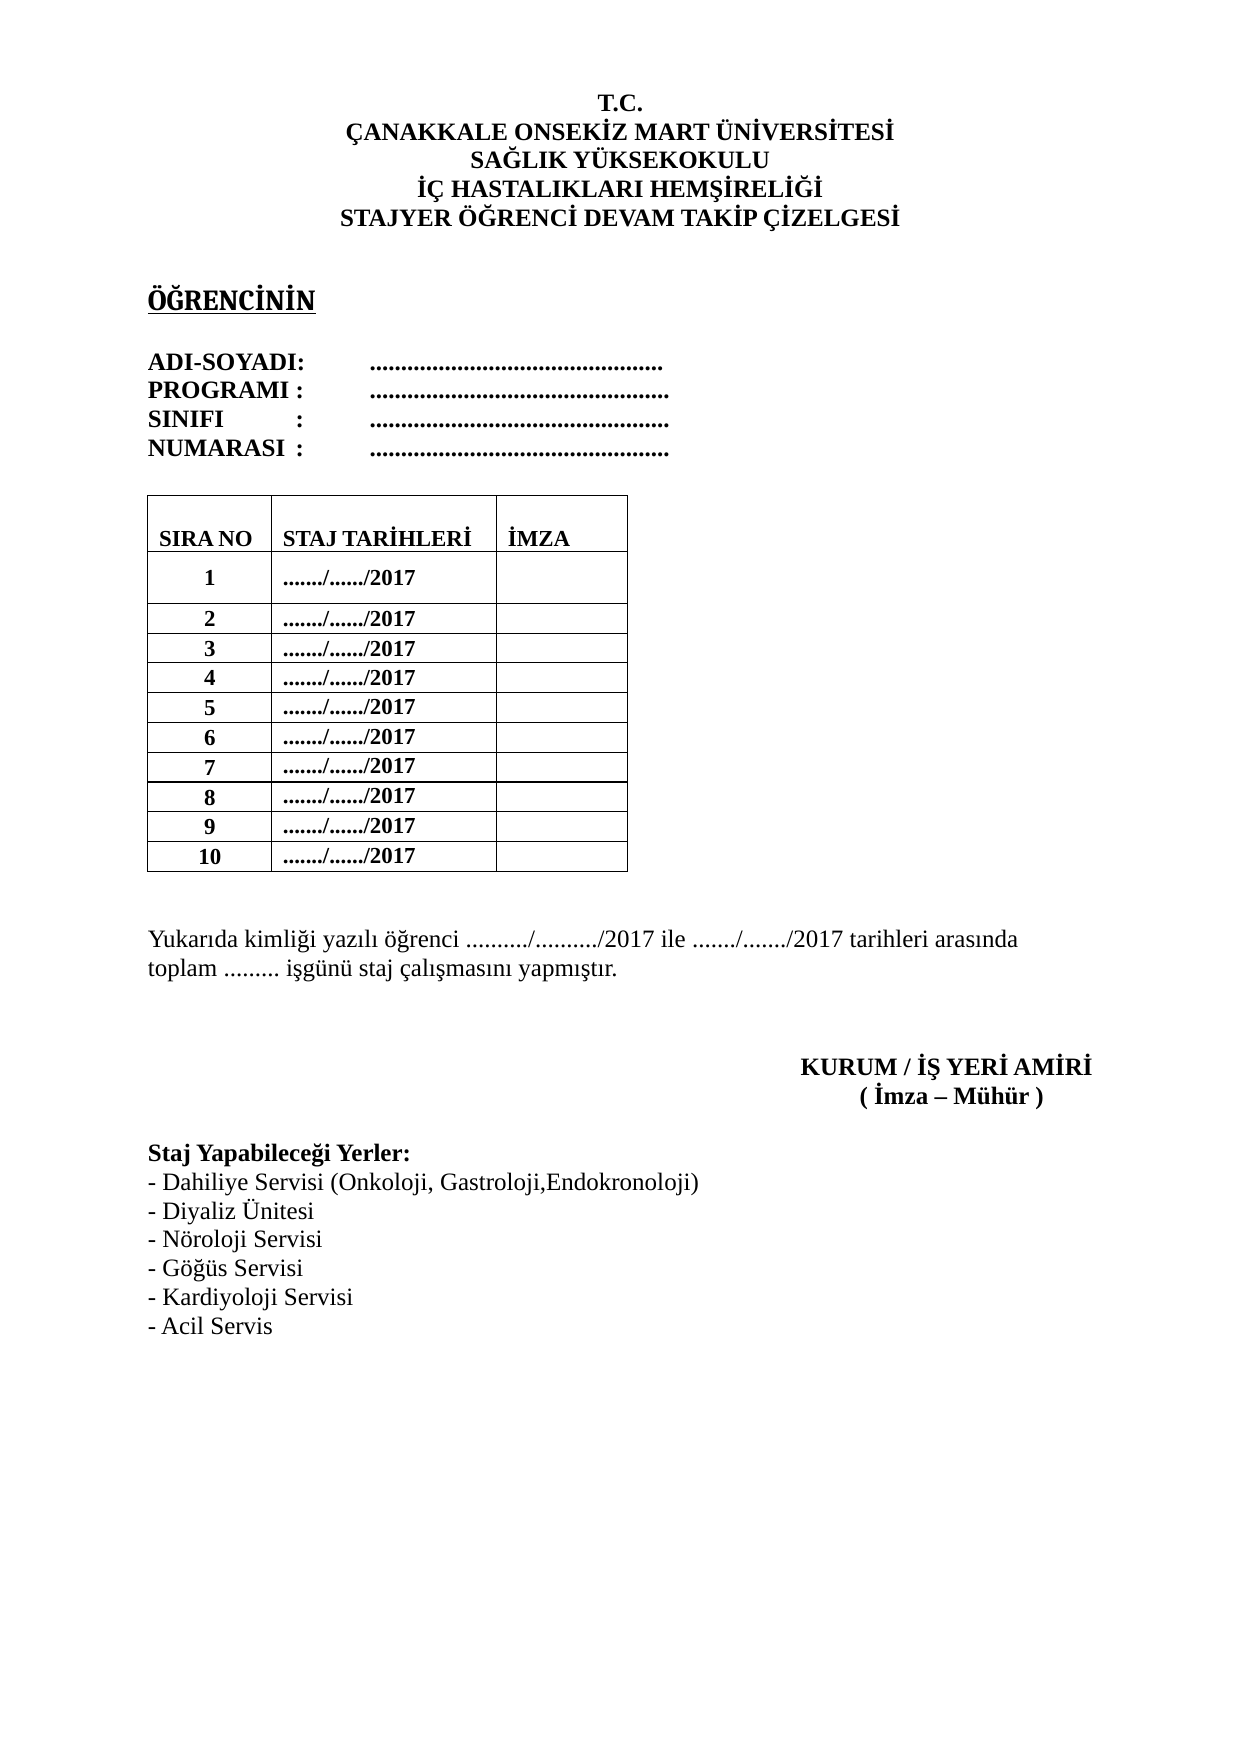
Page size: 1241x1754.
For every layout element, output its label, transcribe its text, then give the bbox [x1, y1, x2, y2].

table_cell 3 [148, 634, 271, 662]
table_cell 2 [148, 604, 271, 632]
text ( İmza – Mühür ) [148, 1081, 1092, 1109]
table_cell ......./....../2017 [272, 842, 496, 871]
table_cell 4 [148, 663, 271, 692]
table_cell ......./....../2017 [272, 783, 496, 811]
table_cell 8 [148, 783, 271, 811]
table_cell ......./....../2017 [272, 753, 496, 781]
table_cell [497, 693, 627, 722]
text ÇANAKKALE ONSEKİZ MART ÜNİVERSİTESİ [148, 117, 1092, 145]
table_cell 5 [148, 693, 271, 722]
table_cell [497, 552, 627, 603]
table_cell ......./....../2017 [272, 663, 496, 692]
text - Göğüs Servisi [148, 1253, 1092, 1282]
text SINIFI : ................................................ [148, 404, 1092, 433]
table_header SIRA NO [148, 496, 271, 551]
table_cell 6 [148, 723, 271, 752]
text KURUM / İŞ YERİ AMİRİ [148, 1052, 1092, 1081]
table_cell [497, 753, 627, 781]
table_cell [497, 663, 627, 692]
table_cell [497, 604, 627, 632]
text - Dahiliye Servisi (Onkoloji, Gastroloji,Endokronoloji) [148, 1167, 1092, 1196]
table_cell [497, 812, 627, 841]
table_cell 7 [148, 753, 271, 781]
table_header STAJ TARİHLERİ [272, 496, 496, 551]
text Staj Yapabileceği Yerler: [148, 1138, 1092, 1167]
table_cell [497, 723, 627, 752]
text İÇ HASTALIKLARI HEMŞİRELİĞİ [148, 174, 1092, 203]
table_cell ......./....../2017 [272, 604, 496, 632]
table_cell [497, 842, 627, 871]
table_cell 1 [148, 552, 271, 603]
text SAĞLIK YÜKSEKOKULU [148, 145, 1092, 174]
table_cell ......./....../2017 [272, 812, 496, 841]
text - Kardiyoloji Servisi [148, 1282, 1092, 1311]
table_cell ......./....../2017 [272, 723, 496, 752]
table_cell ......./....../2017 [272, 693, 496, 722]
table_header İMZA [497, 496, 627, 551]
text - Nöroloji Servisi [148, 1224, 1092, 1253]
text PROGRAMI : ................................................ [148, 375, 1092, 404]
text - Diyaliz Ünitesi [148, 1196, 1092, 1224]
text T.C. [148, 88, 1092, 117]
text - Acil Servis [148, 1311, 1092, 1339]
subtitle ÖĞRENCİNİN [148, 284, 1092, 318]
table_cell 10 [148, 842, 271, 871]
table_cell [497, 783, 627, 811]
table_cell ......./....../2017 [272, 634, 496, 662]
text NUMARASI : ................................................ [148, 433, 1092, 462]
table_cell [497, 634, 627, 662]
text STAJYER ÖĞRENCİ DEVAM TAKİP ÇİZELGESİ [148, 203, 1092, 232]
table_cell ......./....../2017 [272, 552, 496, 603]
table_cell 9 [148, 812, 271, 841]
text Yukarıda kimliği yazılı öğrenci ........../........../2017 ile ......./......./2017 tarihleri arasında toplam ......... işgünü staj çalışmasını yapmıştır. [148, 924, 1092, 982]
text ADI-SOYADI: ............................................... [148, 347, 1092, 375]
